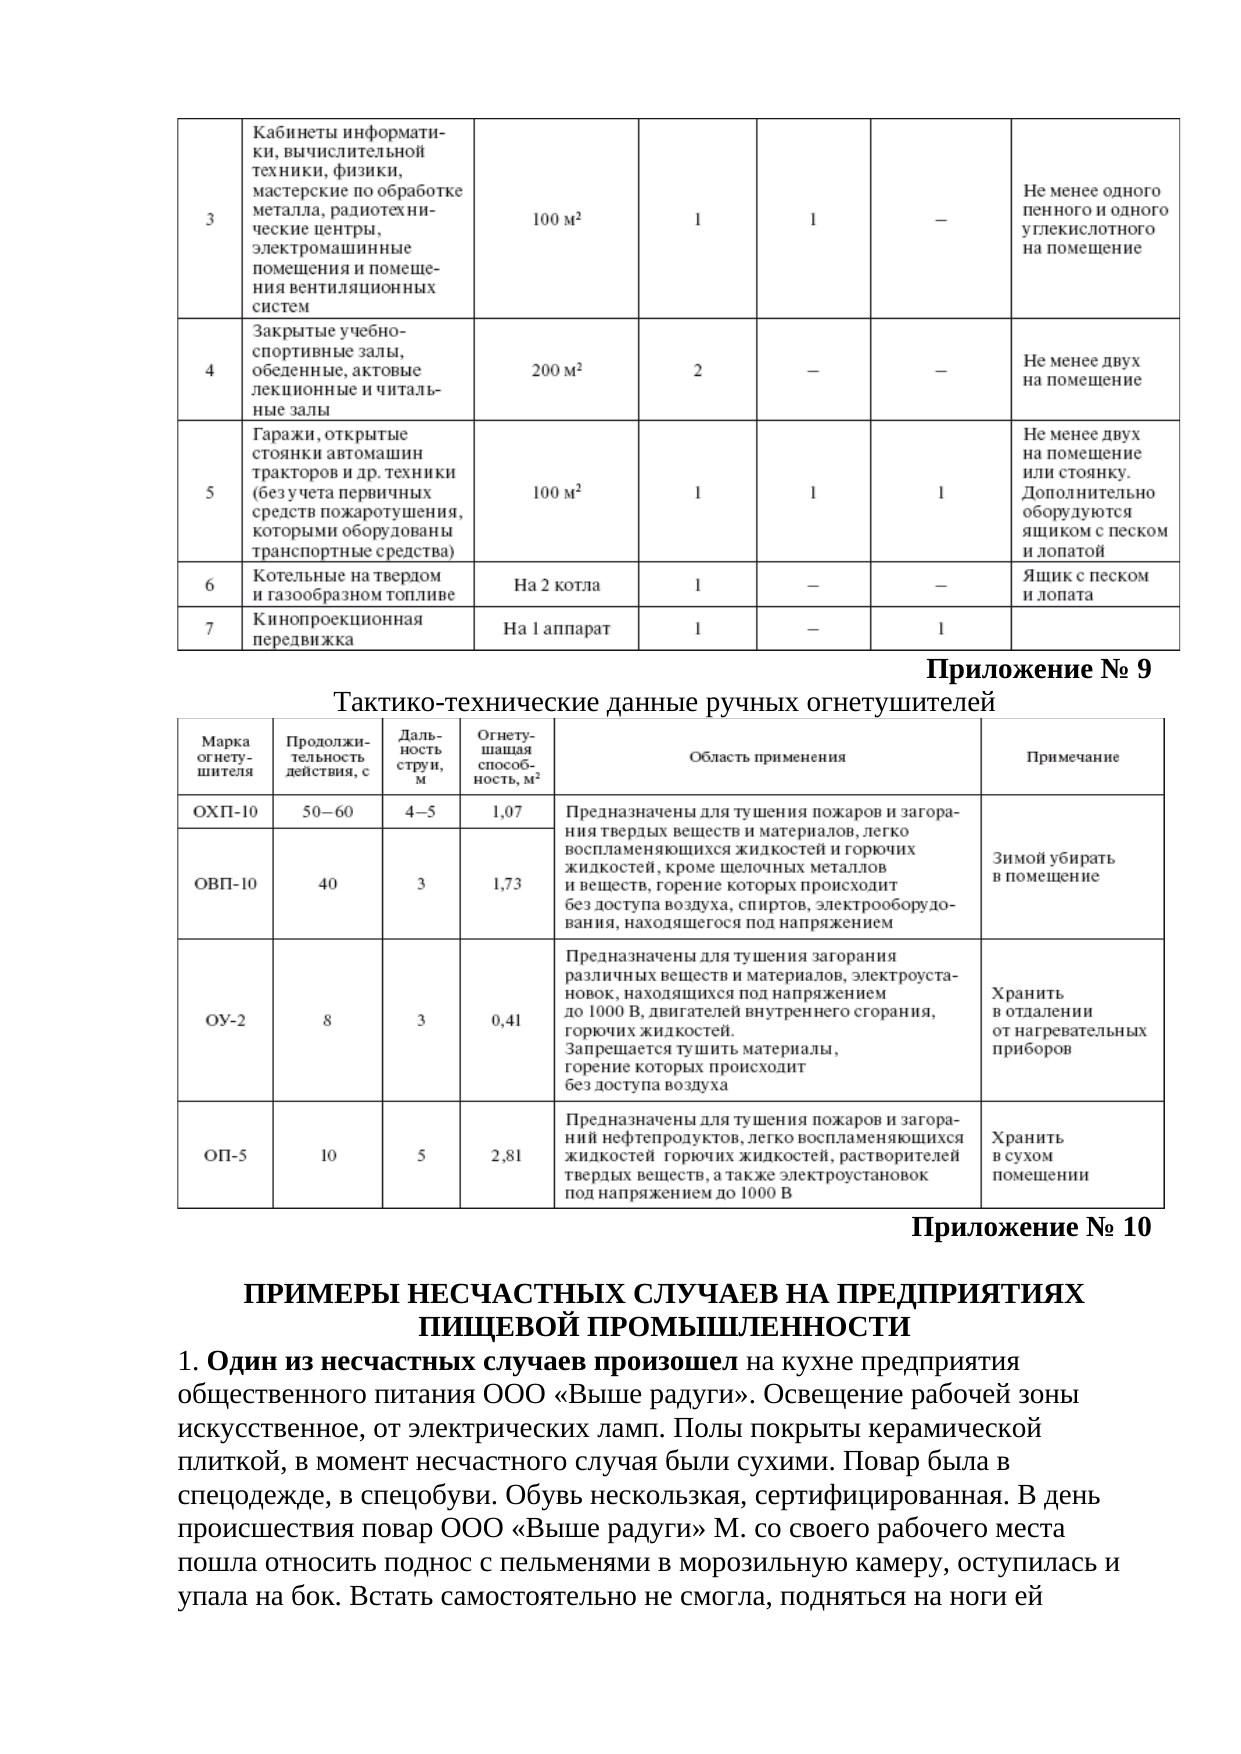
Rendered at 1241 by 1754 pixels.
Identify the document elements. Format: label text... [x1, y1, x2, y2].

text Приложение № 9 [177, 651, 1152, 684]
text ПРИМЕРЫ НЕСЧАСТНЫХ СЛУЧАЕВ НА ПРЕДПРИЯТИЯХ ПИЩЕВОЙ ПРОМЫШЛЕННОСТИ [177, 1276, 1152, 1343]
picture [177, 118, 1181, 651]
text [177, 1343, 1152, 1611]
text Приложение № 10 [177, 1209, 1152, 1242]
text Тактико-технические данные ручных огнетушителей [177, 684, 1152, 718]
picture [177, 718, 1165, 1209]
